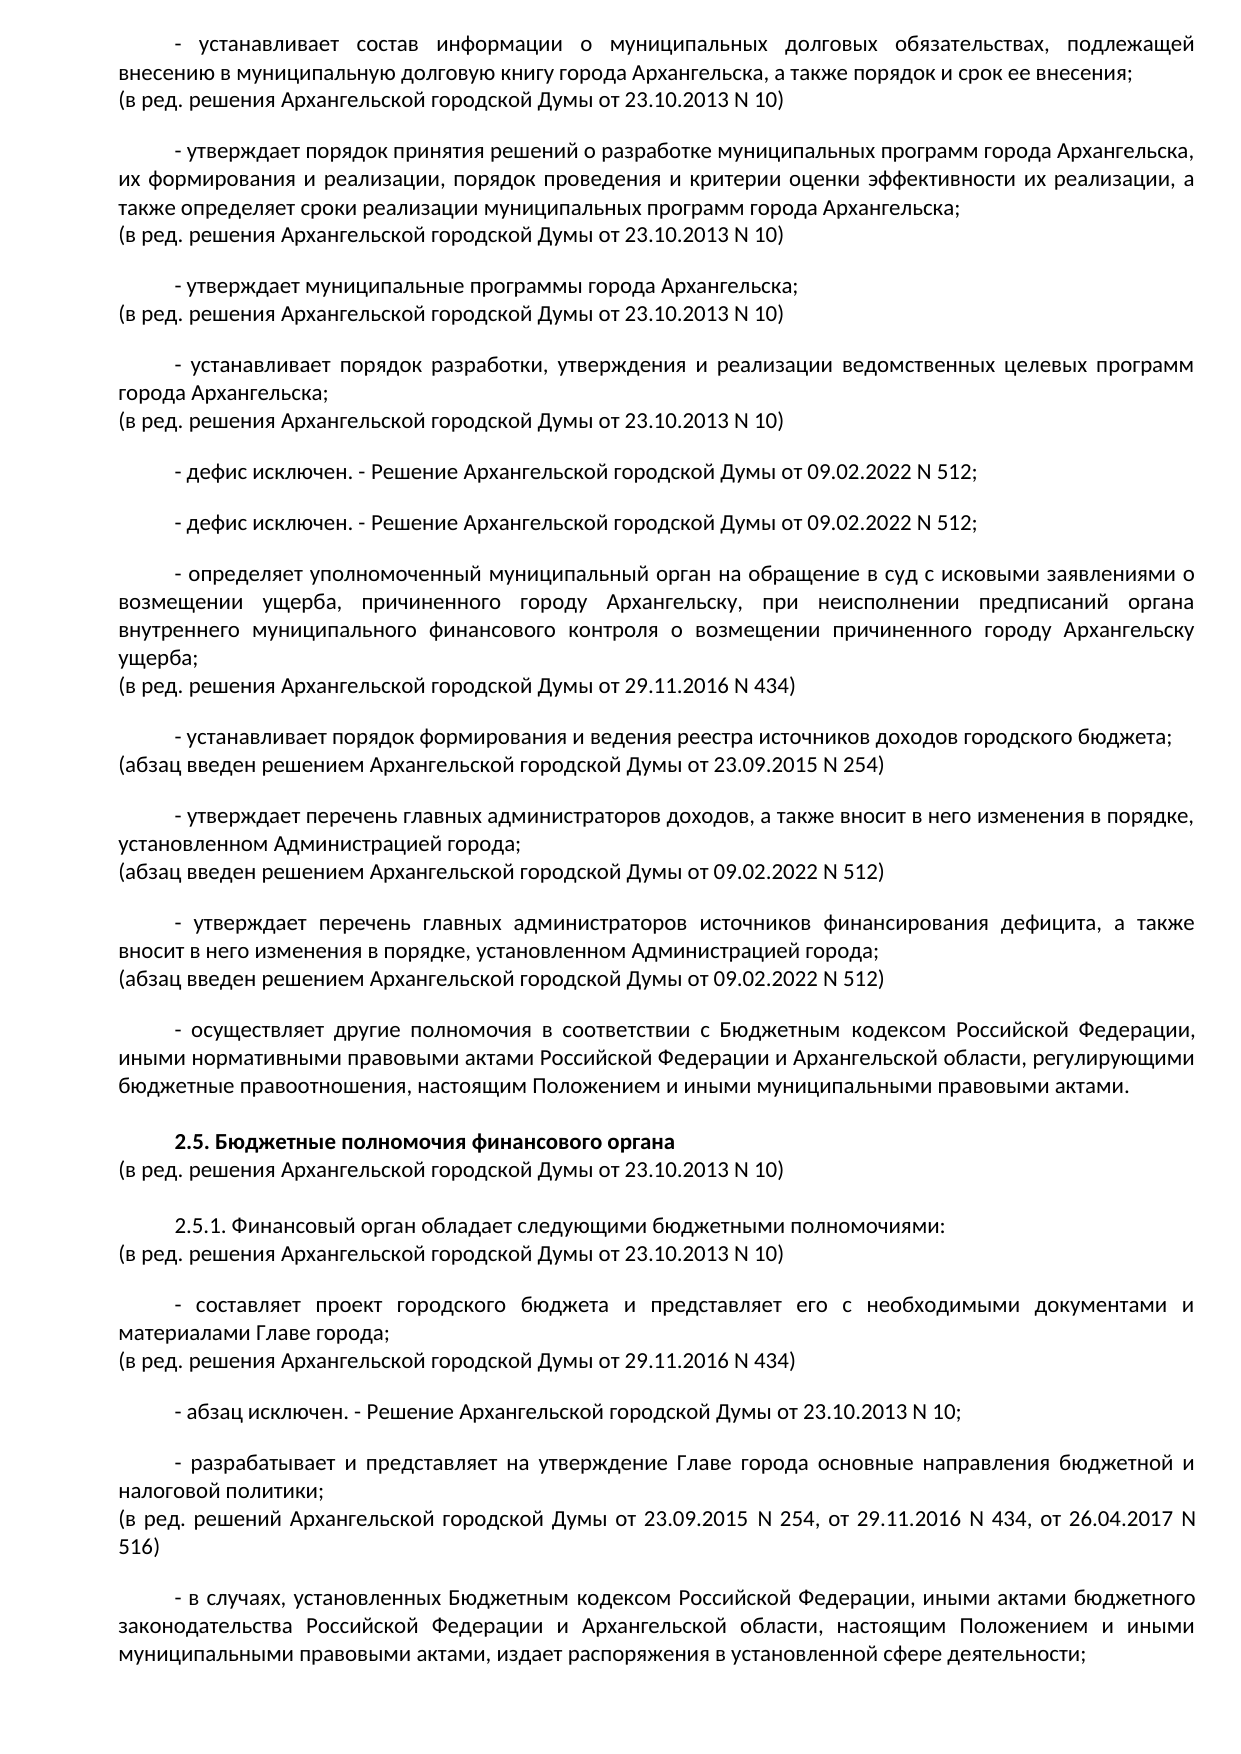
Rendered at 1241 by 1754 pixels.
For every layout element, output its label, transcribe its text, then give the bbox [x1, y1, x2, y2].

text (в ред. решения Архангельской городской Думы от 23.10.2013 N 10) [118, 221, 1196, 249]
text (абзац введен решением Архангельской городской Думы от 23.09.2015 N 254) [118, 750, 1196, 778]
text - разрабатывает и представляет на утверждение Главе города основные направления бюджетной и налоговой политики; [118, 1448, 1196, 1504]
text - утверждает порядок принятия решений о разработке муниципальных программ города Архангельска, их формирования и реализации, порядок проведения и критерии оценки эффективности их реализации, а также определяет сроки реализации муниципальных программ города Архангельска; [118, 137, 1196, 221]
text (в ред. решения Архангельской городской Думы от 23.10.2013 N 10) [118, 1155, 1196, 1183]
text - определяет уполномоченный муниципальный орган на обращение в суд с исковыми заявлениями о возмещении ущерба, причиненного городу Архангельску, при неисполнении предписаний органа внутреннего муниципального финансового контроля о возмещении причиненного городу Архангельску ущерба; [118, 559, 1196, 671]
title 2.5. Бюджетные полномочия финансового органа [118, 1127, 1196, 1155]
text - в случаях, установленных Бюджетным кодексом Российской Федерации, иными актами бюджетного законодательства Российской Федерации и Архангельской области, настоящим Положением и иными муниципальными правовыми актами, издает распоряжения в установленной сфере деятельности; [118, 1583, 1196, 1667]
text - устанавливает состав информации о муниципальных долговых обязательствах, подлежащей внесению в муниципальную долговую книгу города Архангельска, а также порядок и срок ее внесения; [118, 29, 1196, 86]
text - устанавливает порядок формирования и ведения реестра источников доходов городского бюджета; [118, 722, 1196, 750]
text (в ред. решения Архангельской городской Думы от 23.10.2013 N 10) [118, 407, 1196, 434]
text (в ред. решения Архангельской городской Думы от 29.11.2016 N 434) [118, 671, 1196, 699]
text 2.5.1. Финансовый орган обладает следующими бюджетными полномочиями: [118, 1211, 1196, 1239]
text - дефис исключен. - Решение Архангельской городской Думы от 09.02.2022 N 512; [118, 457, 1196, 486]
text - утверждает муниципальные программы города Архангельска; [118, 272, 1196, 299]
text - составляет проект городского бюджета и представляет его с необходимыми документами и материалами Главе города; [118, 1290, 1196, 1346]
text - утверждает перечень главных администраторов доходов, а также вносит в него изменения в порядке, установленном Администрацией города; [118, 801, 1196, 857]
text (в ред. решений Архангельской городской Думы от 23.09.2015 N 254, от 29.11.2016 N 434, от 26.04.2017 N 516) [118, 1504, 1196, 1560]
text (в ред. решения Архангельской городской Думы от 23.10.2013 N 10) [118, 299, 1196, 328]
text - устанавливает порядок разработки, утверждения и реализации ведомственных целевых программ города Архангельска; [118, 351, 1196, 407]
text - абзац исключен. - Решение Архангельской городской Думы от 23.10.2013 N 10; [118, 1397, 1196, 1425]
text - осуществляет другие полномочия в соответствии с Бюджетным кодексом Российской Федерации, иными нормативными правовыми актами Российской Федерации и Архангельской области, регулирующими бюджетные правоотношения, настоящим Положением и иными муниципальными правовыми актами. [118, 1015, 1196, 1099]
text (в ред. решения Архангельской городской Думы от 23.10.2013 N 10) [118, 86, 1196, 114]
text - дефис исключен. - Решение Архангельской городской Думы от 09.02.2022 N 512; [118, 508, 1196, 536]
text (абзац введен решением Архангельской городской Думы от 09.02.2022 N 512) [118, 964, 1196, 992]
text (абзац введен решением Архангельской городской Думы от 09.02.2022 N 512) [118, 857, 1196, 885]
text (в ред. решения Архангельской городской Думы от 23.10.2013 N 10) [118, 1239, 1196, 1267]
text - утверждает перечень главных администраторов источников финансирования дефицита, а также вносит в него изменения в порядке, установленном Администрацией города; [118, 908, 1196, 964]
text (в ред. решения Архангельской городской Думы от 29.11.2016 N 434) [118, 1346, 1196, 1374]
